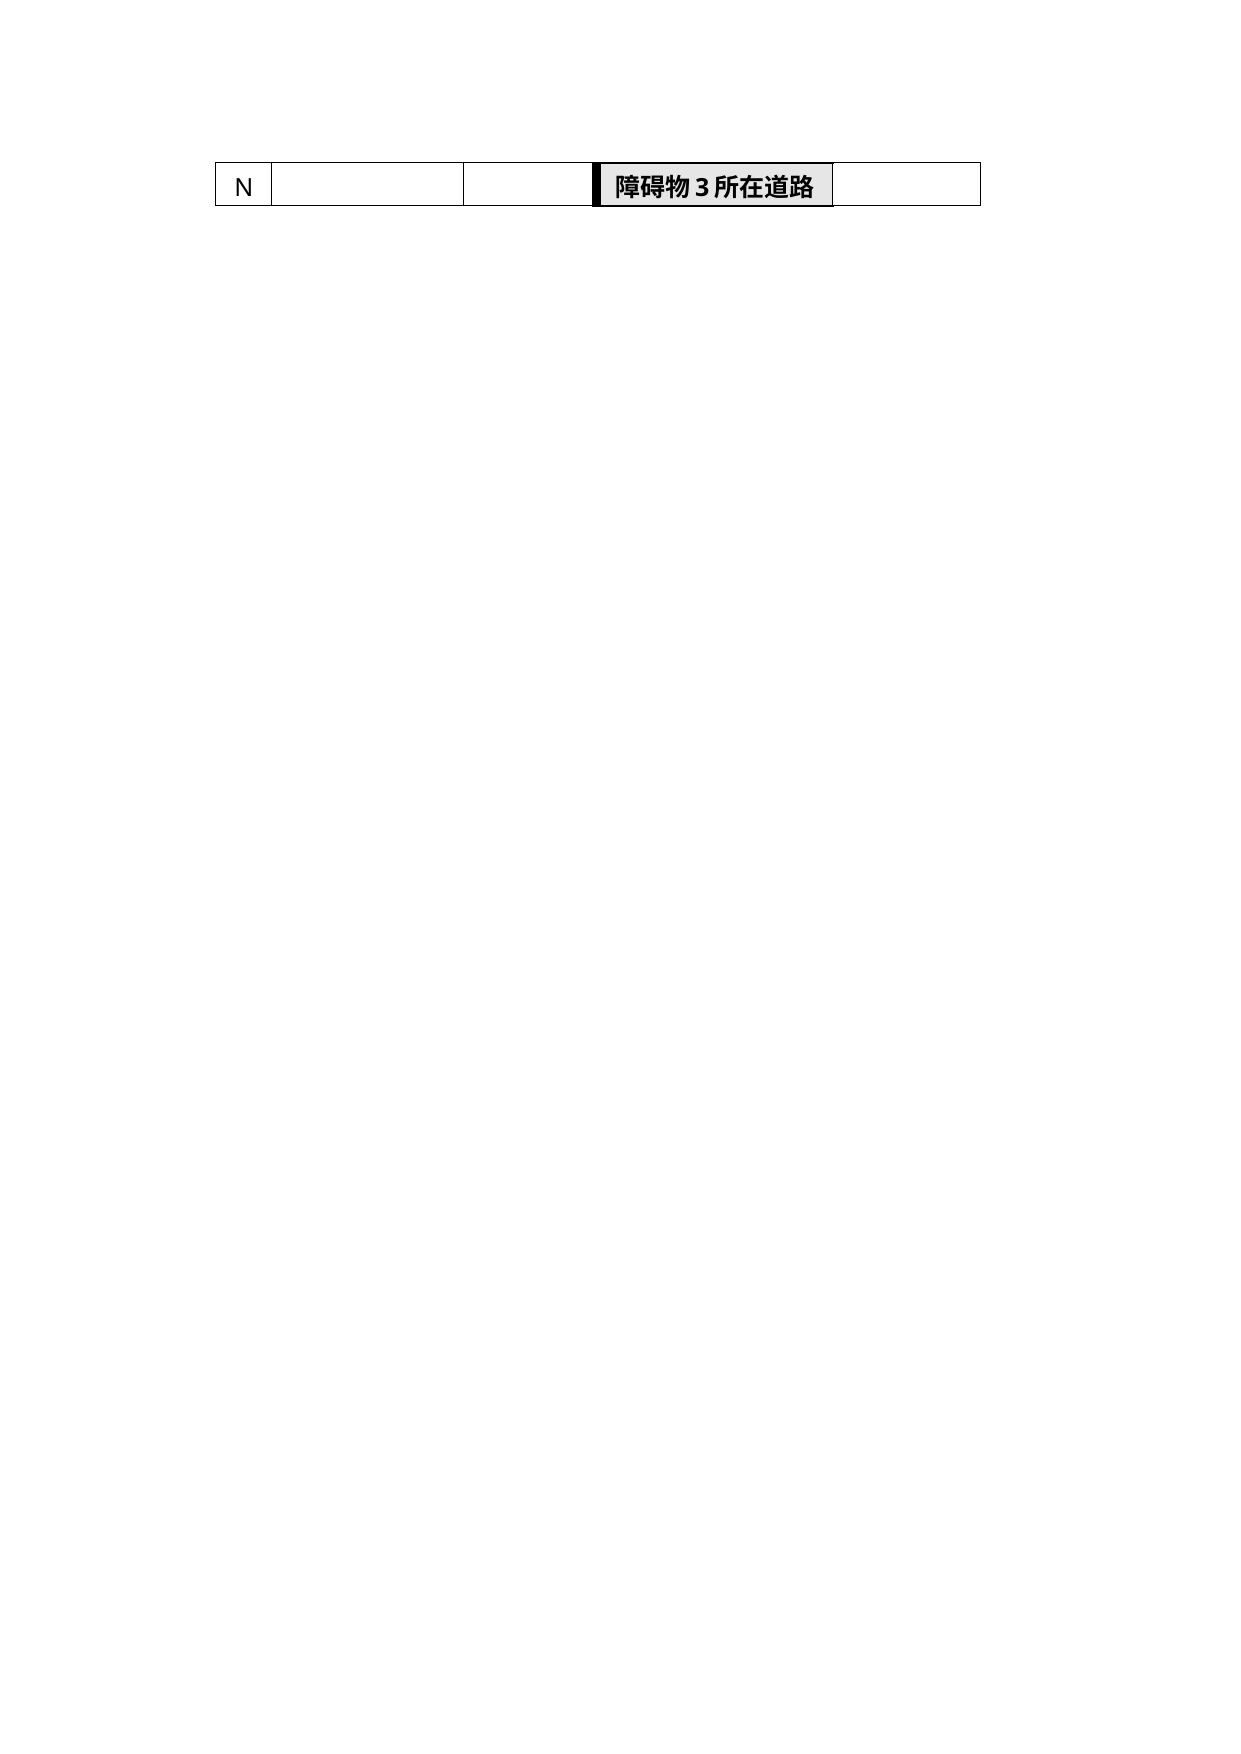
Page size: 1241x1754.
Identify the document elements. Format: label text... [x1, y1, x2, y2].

table_cell N [216, 163, 271, 205]
table_cell [464, 163, 592, 205]
table_cell [272, 163, 463, 205]
table_cell 障碍物3所在道路 [601, 164, 832, 205]
table_cell [833, 163, 980, 205]
